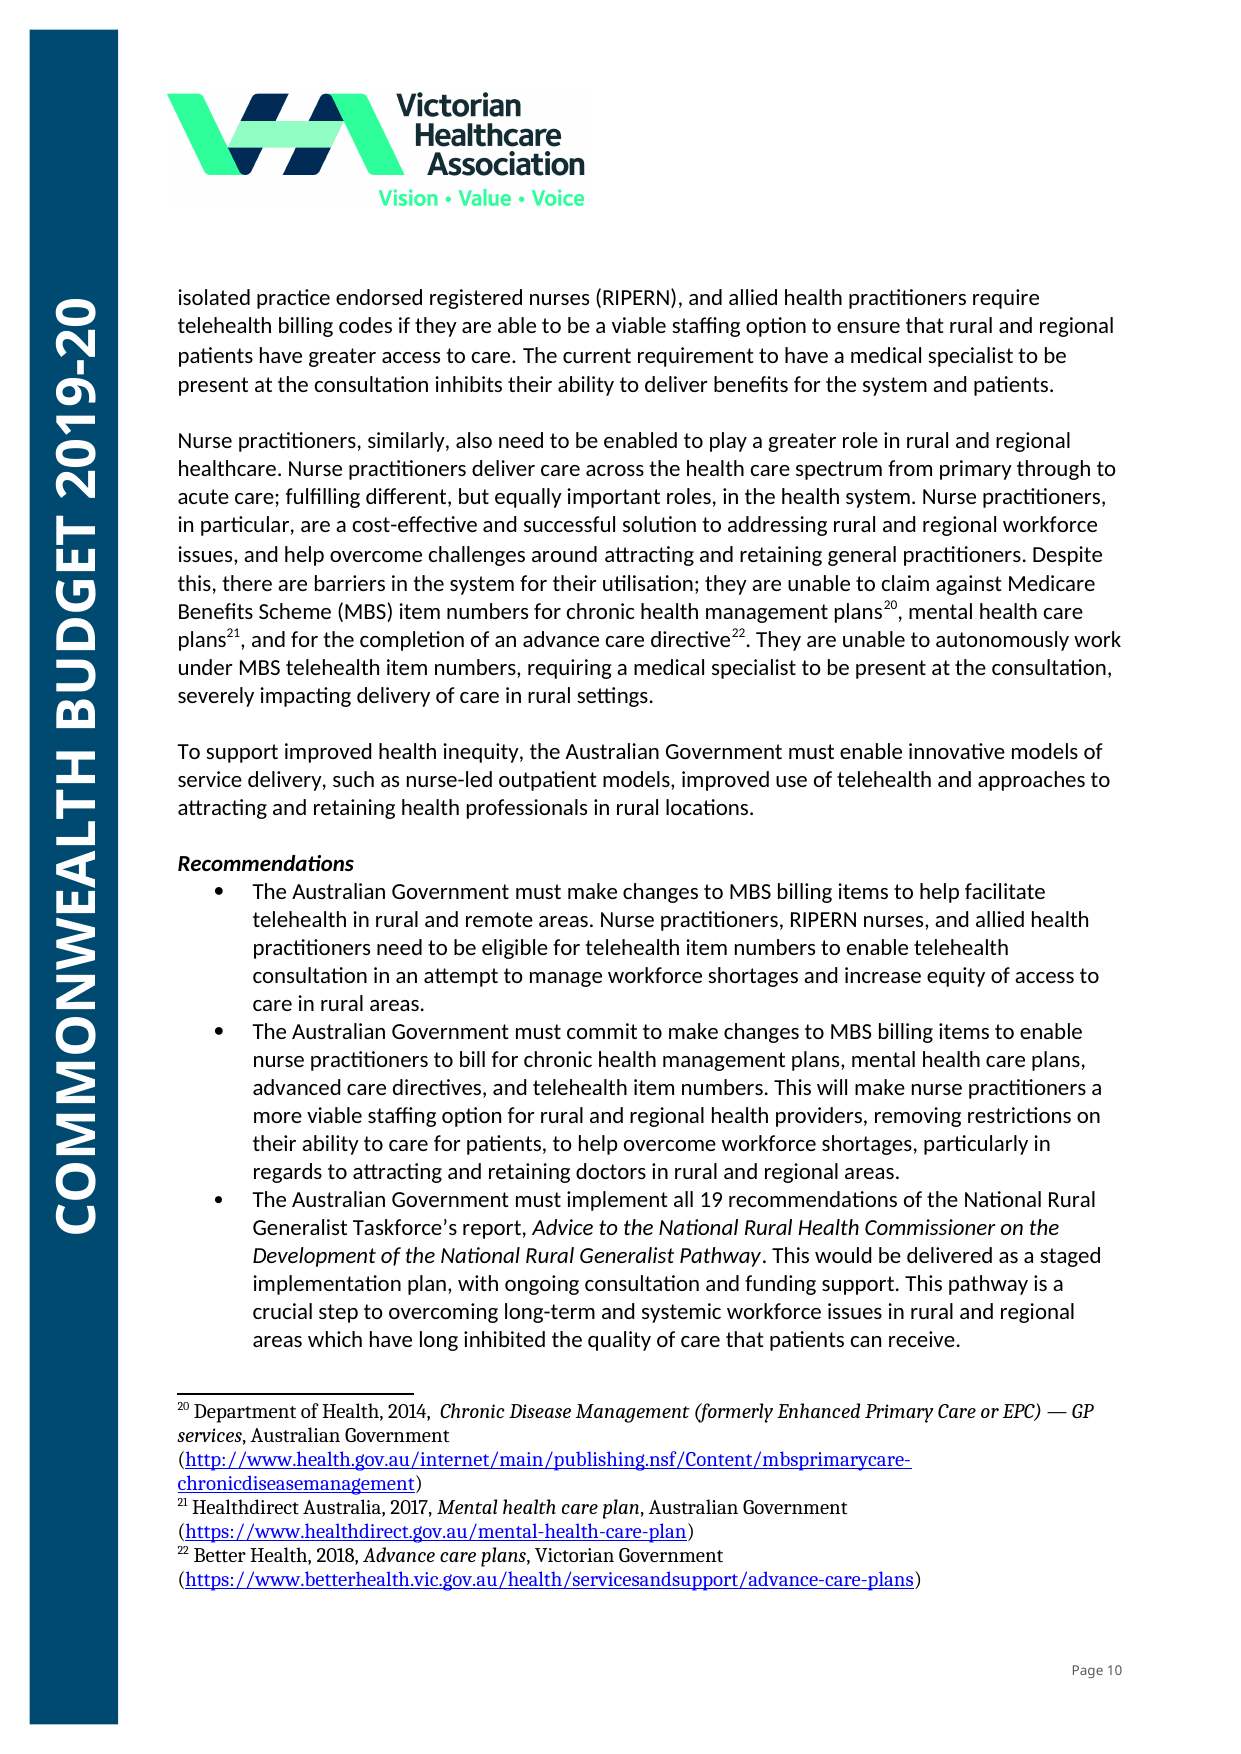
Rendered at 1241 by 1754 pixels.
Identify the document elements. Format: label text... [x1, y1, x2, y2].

text Distance is another barrier to rural care, but digital technology can overcome this. Telehealth has also long been identified by the Australian Government as a potential solution to the complexities of rural healthcare. Since the 1990s, the Australian Government has invested in telehealth programs or made billing changes to encourage uptake; recent changes to the criteria for Better Access to Mental Health Care Medicare rebates were to increase access to mental health services via telehealth for people in rural and remote regions. The Australian Government must, however, make sure that telehealth regulations are up to date with the reality in rural areas. With access to care worse in rural and regional areas, due to workforce and distance pressures, it is essential that a range of health professionals are enabled to deliver care via telehealth. Nurse practitioners, rural and isolated practice endorsed registered nurses (RIPERN), and allied health practitioners require telehealth billing codes if they are able to be a viable staffing option to ensure that rural and regional patients have greater access to care. The current requirement to have a medical specialist to be present at the consultation inhibits their ability to deliver benefits for the system and patients. [177, 283, 1122, 398]
text To support improved health inequity, the Australian Government must enable innovative models of service delivery, such as nurse-led outpatient models, improved use of telehealth and approaches to attracting and retaining health professionals in rural locations. [177, 737, 1122, 821]
list The Australian Government must make changes to MBS billing items to help facilitate telehealth in rural and remote areas. Nurse practitioners, RIPERN nurses, and allied health practitioners need to be eligible for telehealth item numbers to enable telehealth consultation in an attempt to manage workforce shortages and increase equity of access to care in rural areas. [215, 877, 1122, 1017]
list The Australian Government must commit to make changes to MBS billing items to enable nurse practitioners to bill for chronic health management plans, mental health care plans, advanced care directives, and telehealth item numbers. This will make nurse practitioners a more viable staffing option for rural and regional health providers, removing restrictions on their ability to care for patients, to help overcome workforce shortages, particularly in regards to attracting and retaining doctors in rural and regional areas. [215, 1017, 1122, 1185]
text Recommendations [177, 849, 1122, 877]
list The Australian Government must implement all 19 recommendations of the National Rural Generalist Taskforce’s report, Advice to the National Rural Health Commissioner on the Development of the National Rural Generalist Pathway. This would be delivered as a staged implementation plan, with ongoing consultation and funding support. This pathway is a crucial step to overcoming long-term and systemic workforce issues in rural and regional areas which have long inhibited the quality of care that patients can receive. [215, 1185, 1122, 1353]
picture [164, 89, 588, 209]
text Nurse practitioners, similarly, also need to be enabled to play a greater role in rural and regional healthcare. Nurse practitioners deliver care across the health care spectrum from primary through to acute care; fulfilling different, but equally important roles, in the health system. Nurse practitioners, in particular, are a cost-effective and successful solution to addressing rural and regional workforce issues, and help overcome challenges around attracting and retaining general practitioners. Despite this, there are barriers in the system for their utilisation; they are unable to claim against Medicare Benefits Scheme (MBS) item numbers for chronic health management plans, mental health care plans, and for the completion of an advance care directive. They are unable to autonomously work under MBS telehealth item numbers, requiring a medical specialist to be present at the consultation, severely impacting delivery of care in rural settings. [177, 426, 1122, 709]
